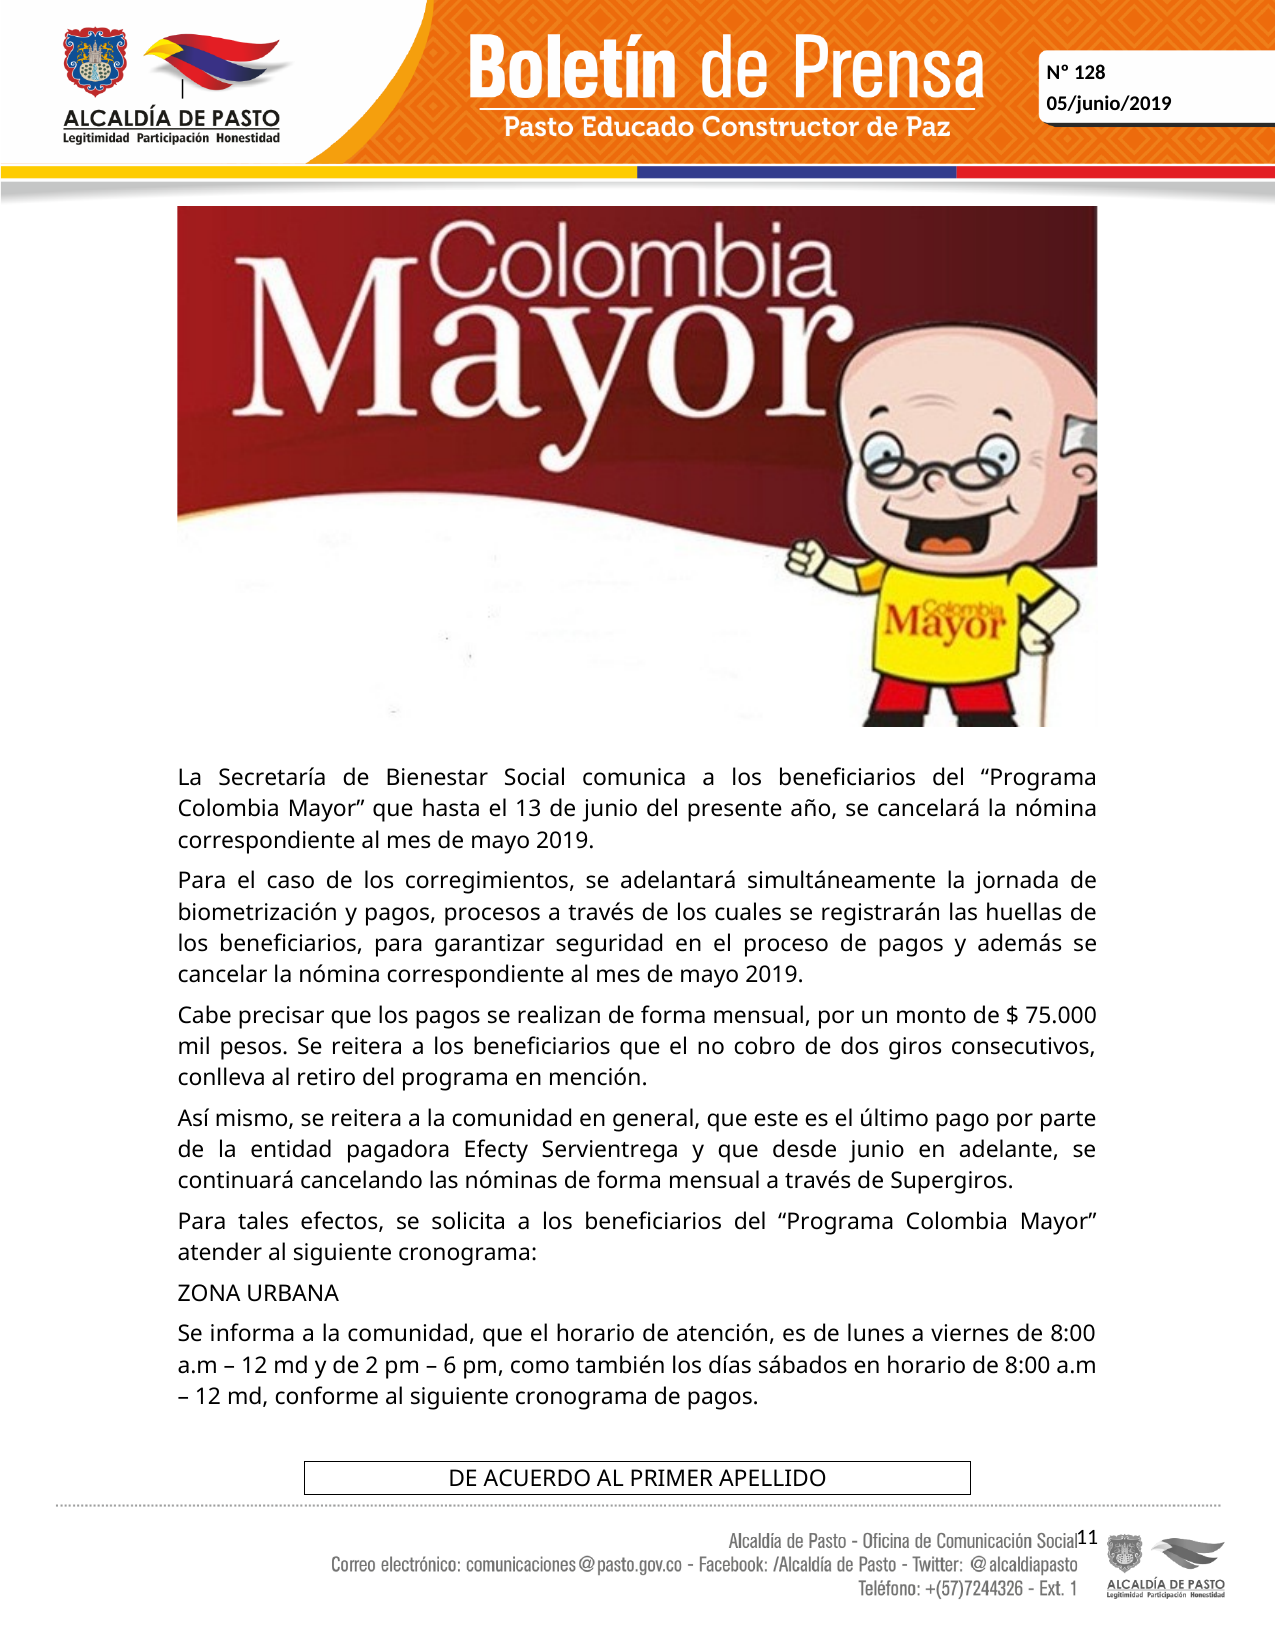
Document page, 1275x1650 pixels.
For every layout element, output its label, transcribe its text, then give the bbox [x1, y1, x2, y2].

text Para tales efectos, se solicita a los beneficiarios del “Programa Colombia Mayor” atender al siguiente cronograma: [177, 1205, 1098, 1267]
text ZONA URBANA [177, 1277, 1098, 1308]
text Para el caso de los corregimientos, se adelantará simultáneamente la jornada de biometrización y pagos, procesos a través de los cuales se registrarán las huellas de los beneficiarios, para garantizar seguridad en el proceso de pagos y además se cancelar la nómina correspondiente al mes de mayo 2019. [177, 864, 1098, 989]
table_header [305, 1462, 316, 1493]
text Así mismo, se reitera a la comunidad en general, que este es el último pago por parte de la entidad pagadora Efecty Servientrega y que desde junio en adelante, se continuará cancelando las nóminas de forma mensual a través de Supergiros. [177, 1102, 1098, 1196]
text Cabe precisar que los pagos se realizan de forma mensual, por un monto de $ 75.000 mil pesos. Se reitera a los beneficiarios que el no cobro de dos giros consecutivos, conlleva al retiro del programa en mención. [177, 999, 1098, 1092]
picture [0, 0, 1275, 1645]
text Se informa a la comunidad, que el horario de atención, es de lunes a viernes de 8:00 a.m – 12 md y de 2 pm – 6 pm, como también los días sábados en horario de 8:00 a.m – 12 md, conforme al siguiente cronograma de pagos. [177, 1317, 1098, 1411]
text La Secretaría de Bienestar Social comunica a los beneficiarios del “Programa Colombia Mayor” que hasta el 13 de junio del presente año, se cancelará la nómina correspondiente al mes de mayo 2019. [177, 761, 1098, 855]
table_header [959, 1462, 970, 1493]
